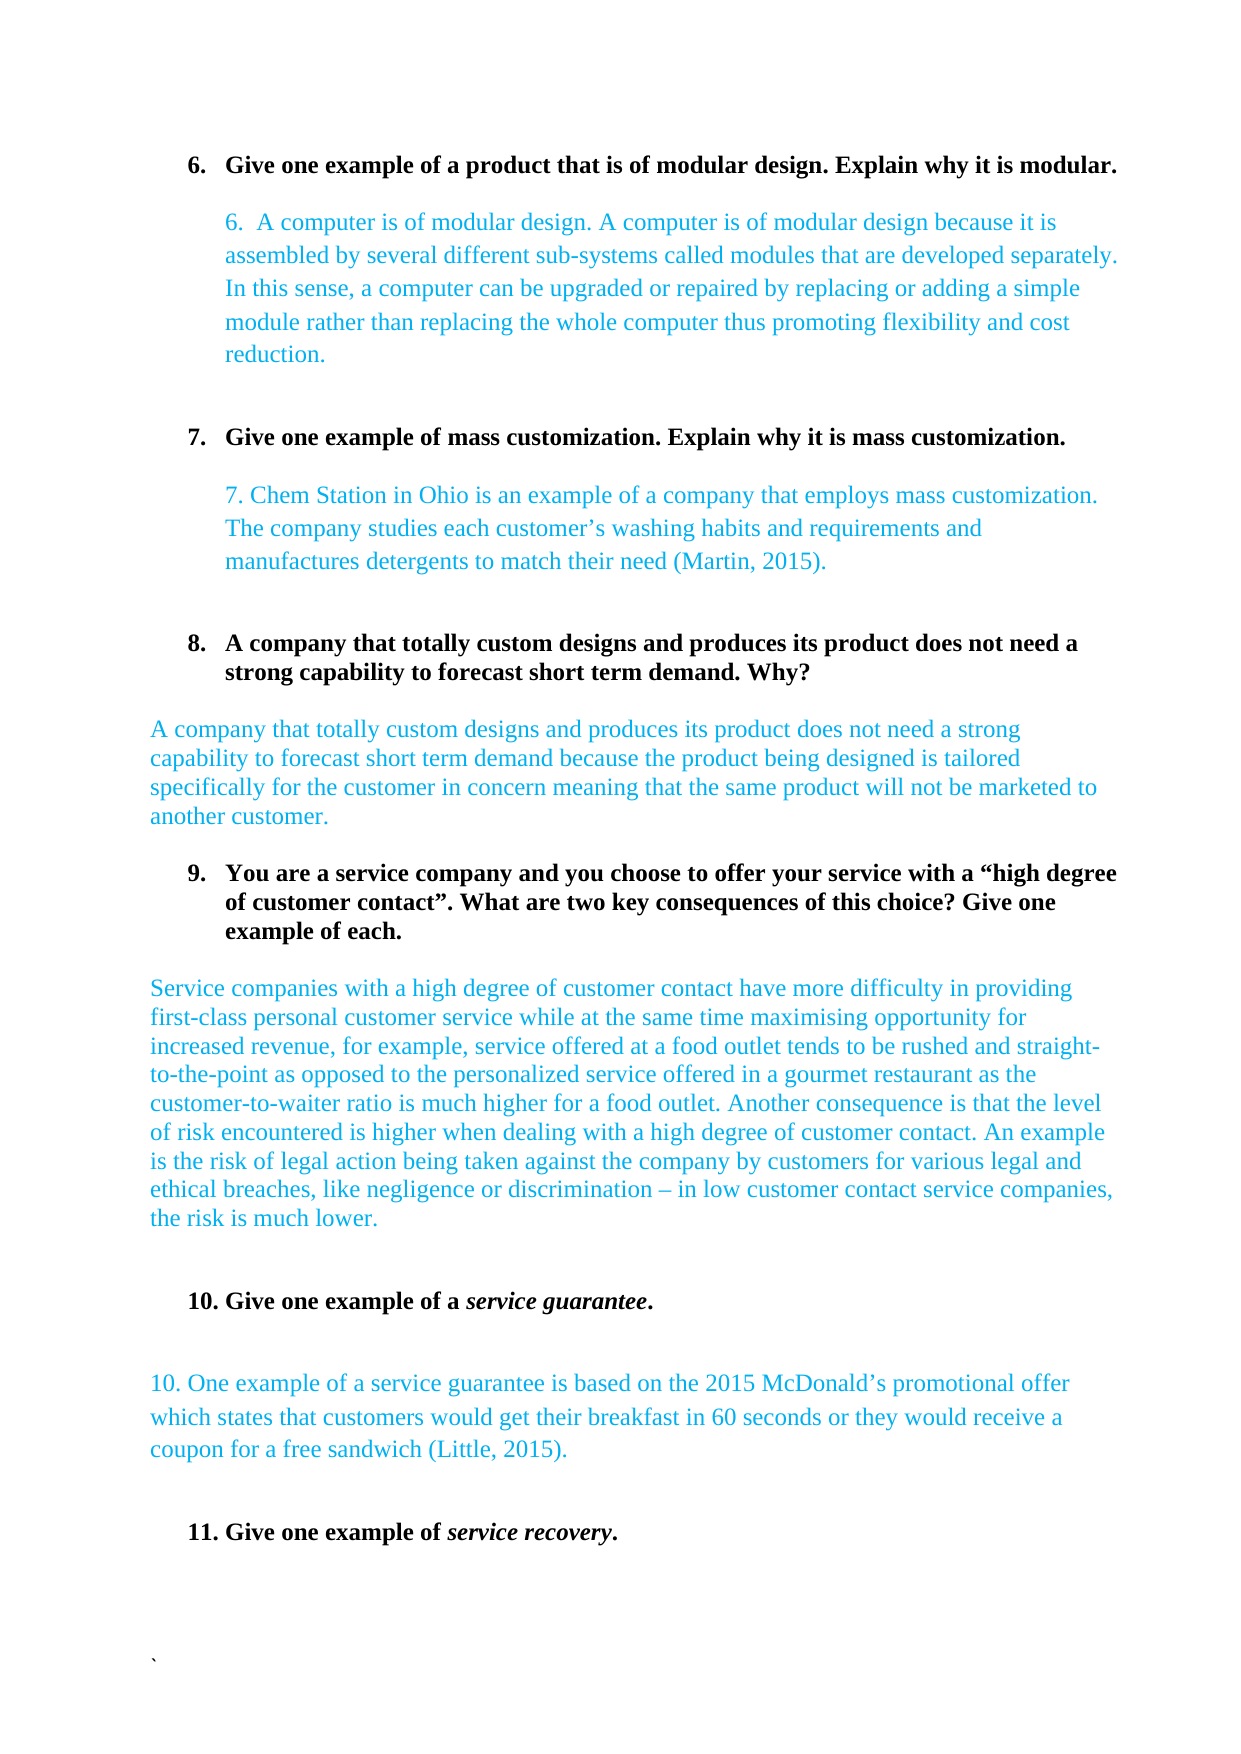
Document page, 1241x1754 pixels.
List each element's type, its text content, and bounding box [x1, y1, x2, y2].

text A company that totally custom designs and produces its product does not need a strong capability to forecast short term demand because the product being designed is tailored specifically for the customer in concern meaning that the same product will not be marketed to another customer. [150, 714, 1122, 829]
list You are a service company and you choose to offer your service with a “high degree of customer contact”. What are two key consequences of this choice? Give one example of each. [187, 858, 1122, 944]
list 7. Chem Station in Ohio is an example of a company that employs mass customization. The company studies each customer’s washing habits and requirements and manufactures detergents to match their need (Martin, 2015). [225, 480, 1122, 574]
text Service companies with a high degree of customer contact have more difficulty in providing first-class personal customer service while at the same time maximising opportunity for increased revenue, for example, service offered at a food outlet tends to be rushed and straight-to-the-point as opposed to the personalized service offered in a gourmet restaurant as the customer-to-waiter ratio is much higher for a food outlet. Another consequence is that the level of risk encountered is higher when dealing with a high degree of customer contact. An example is the risk of legal action being taken against the company by customers for various legal and ethical breaches, like negligence or discrimination – in low customer contact service companies, the risk is much lower. [150, 973, 1122, 1232]
list Give one example of a product that is of modular design. Explain why it is modular. [187, 150, 1122, 179]
list Give one example of a service guarantee. [187, 1286, 1122, 1315]
list Give one example of service recovery. [187, 1517, 1122, 1546]
list A company that totally custom designs and produces its product does not need a strong capability to forecast short term demand. Why? [187, 628, 1122, 686]
text 10. One example of a service guarantee is based on the 2015 McDonald’s promotional offer which states that customers would get their breakfast in 60 seconds or they would receive a coupon for a free sandwich (Little, 2015). [150, 1368, 1122, 1463]
list Give one example of mass customization. Explain why it is mass customization. [187, 422, 1122, 451]
list 6. A computer is of modular design. A computer is of modular design because it is assembled by several different sub-systems called modules that are developed separately. In this sense, a computer can be upgraded or repaired by replacing or adding a simple module rather than replacing the whole computer thus promoting flexibility and cost reduction. [225, 207, 1122, 368]
